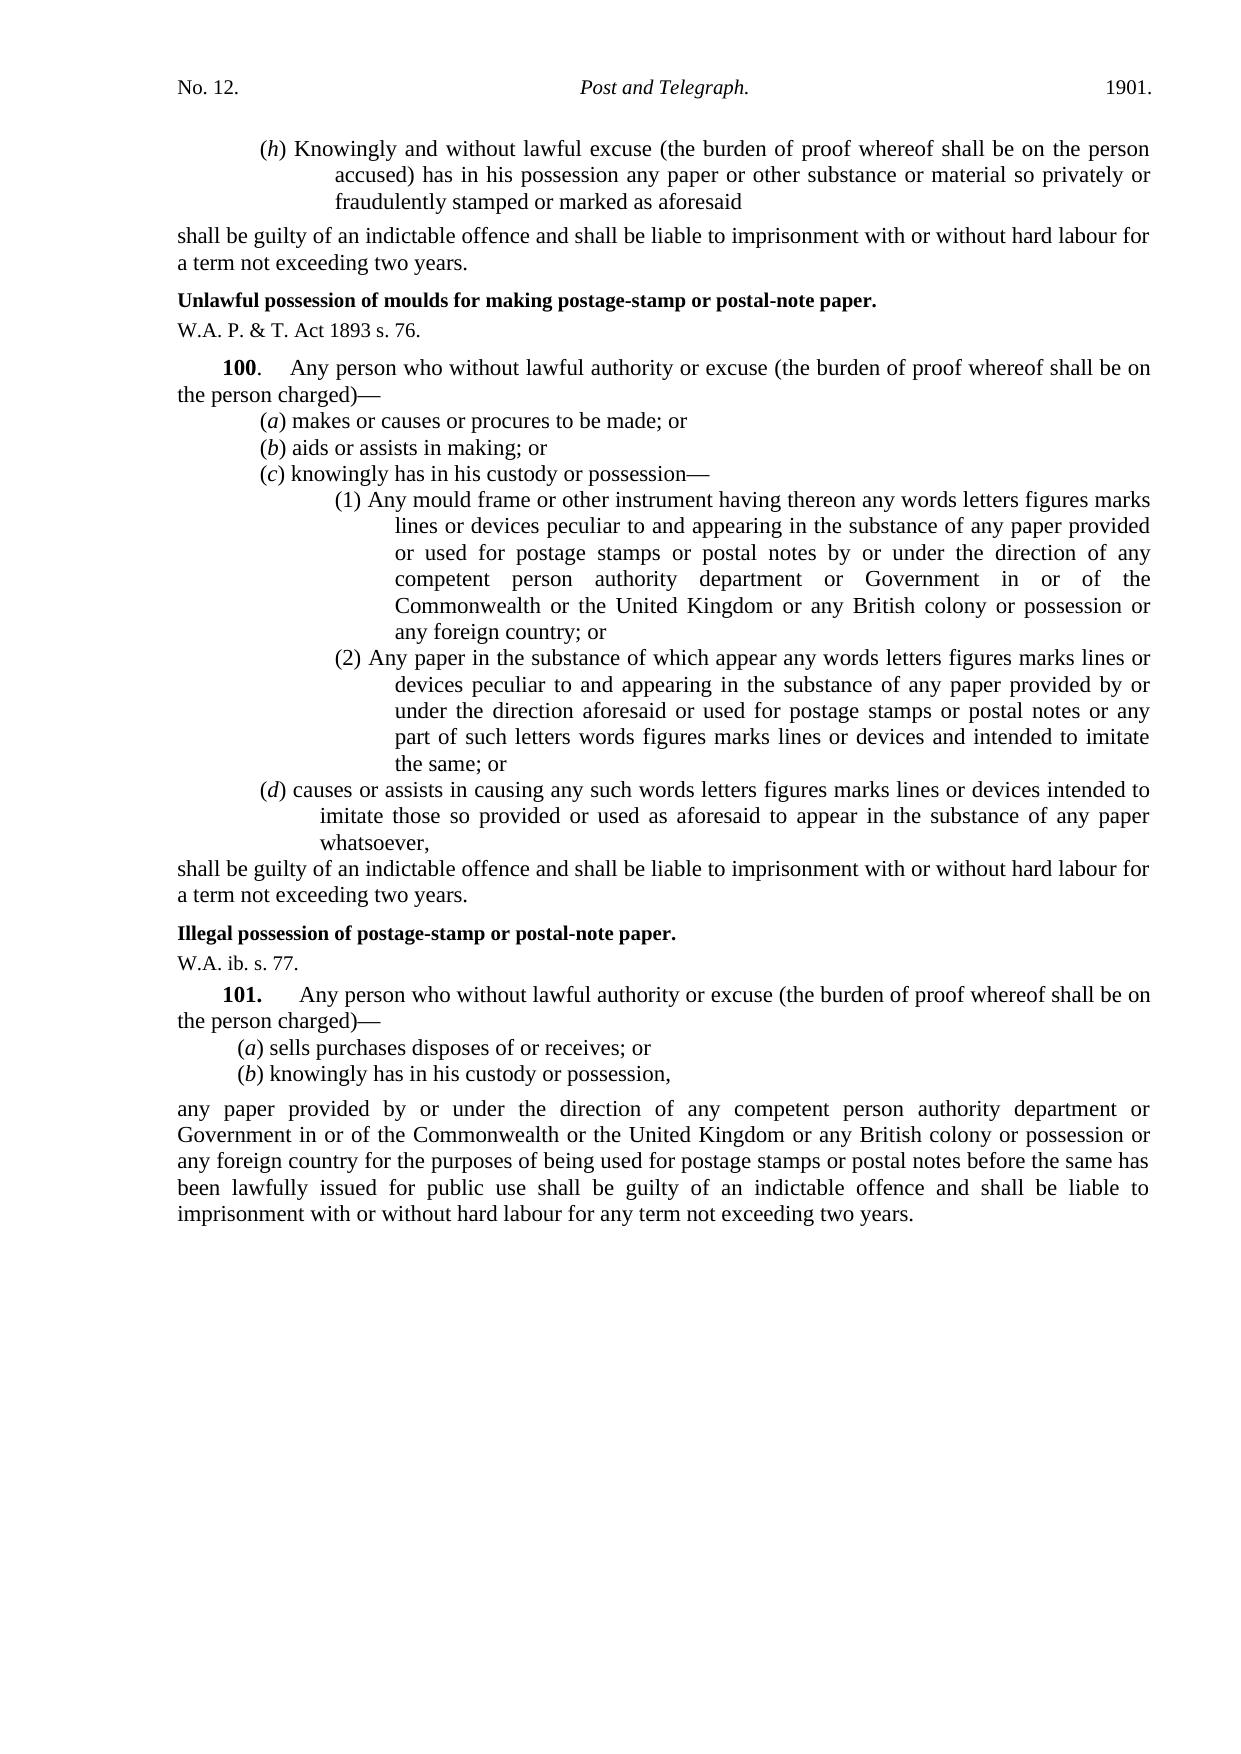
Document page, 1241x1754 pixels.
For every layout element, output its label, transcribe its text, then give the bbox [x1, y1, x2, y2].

text (a) sells purchases disposes of or receives; or [237, 1034, 1152, 1060]
text any paper provided by or under the direction of any competent person authority department or Government in or of the Commonwealth or the United Kingdom or any British colony or possession or any foreign country for the purposes of being used for postage stamps or postal notes before the same has been lawfully issued for public use shall be guilty of an indictable offence and shall be liable to imprisonment with or without hard labour for any term not exceeding two years. [177, 1095, 1152, 1227]
text W.A. ib. s. 77. [177, 951, 1152, 975]
text shall be guilty of an indictable offence and shall be liable to imprisonment with or without hard labour for a term not exceeding two years. [177, 222, 1152, 275]
text (a) makes or causes or procures to be made; or [259, 407, 1152, 433]
text (2) Any paper in the substance of which appear any words letters figures marks lines or devices peculiar to and appearing in the substance of any paper provided by or under the direction aforesaid or used for postage stamps or postal notes or any part of such letters words figures marks lines or devices and intended to imitate the same; or [334, 644, 1152, 776]
text Illegal possession of postage-stamp or postal-note paper. [177, 920, 1152, 944]
text (b) aids or assists in making; or [259, 433, 1152, 460]
text (c) knowingly has in his custody or possession— [259, 460, 1152, 486]
text (1) Any mould frame or other instrument having thereon any words letters figures marks lines or devices peculiar to and appearing in the substance of any paper provided or used for postage stamps or postal notes by or under the direction of any competent person authority department or Government in or of the Commonwealth or the United Kingdom or any British colony or possession or any foreign country; or [334, 486, 1152, 644]
text 101. Any person who without lawful authority or excuse (the burden of proof whereof shall be on the person charged)— [177, 981, 1152, 1034]
text W.A. P. & T. Act 1893 s. 76. [177, 318, 1152, 342]
text (b) knowingly has in his custody or possession, [237, 1060, 1152, 1086]
text shall be guilty of an indictable offence and shall be liable to imprisonment with or without hard labour for a term not exceeding two years. [177, 855, 1152, 908]
text (d) causes or assists in causing any such words letters figures marks lines or devices intended to imitate those so provided or used as aforesaid to appear in the substance of any paper whatsoever, [259, 776, 1152, 855]
text 100. Any person who without lawful authority or excuse (the burden of proof whereof shall be on the person charged)— [177, 354, 1152, 407]
text (h) Knowingly and without lawful excuse (the burden of proof whereof shall be on the person accused) has in his possession any paper or other substance or material so privately or fraudulently stamped or marked as aforesaid [259, 135, 1152, 214]
text Unlawful possession of moulds for making postage-stamp or postal-note paper. [177, 288, 1152, 312]
